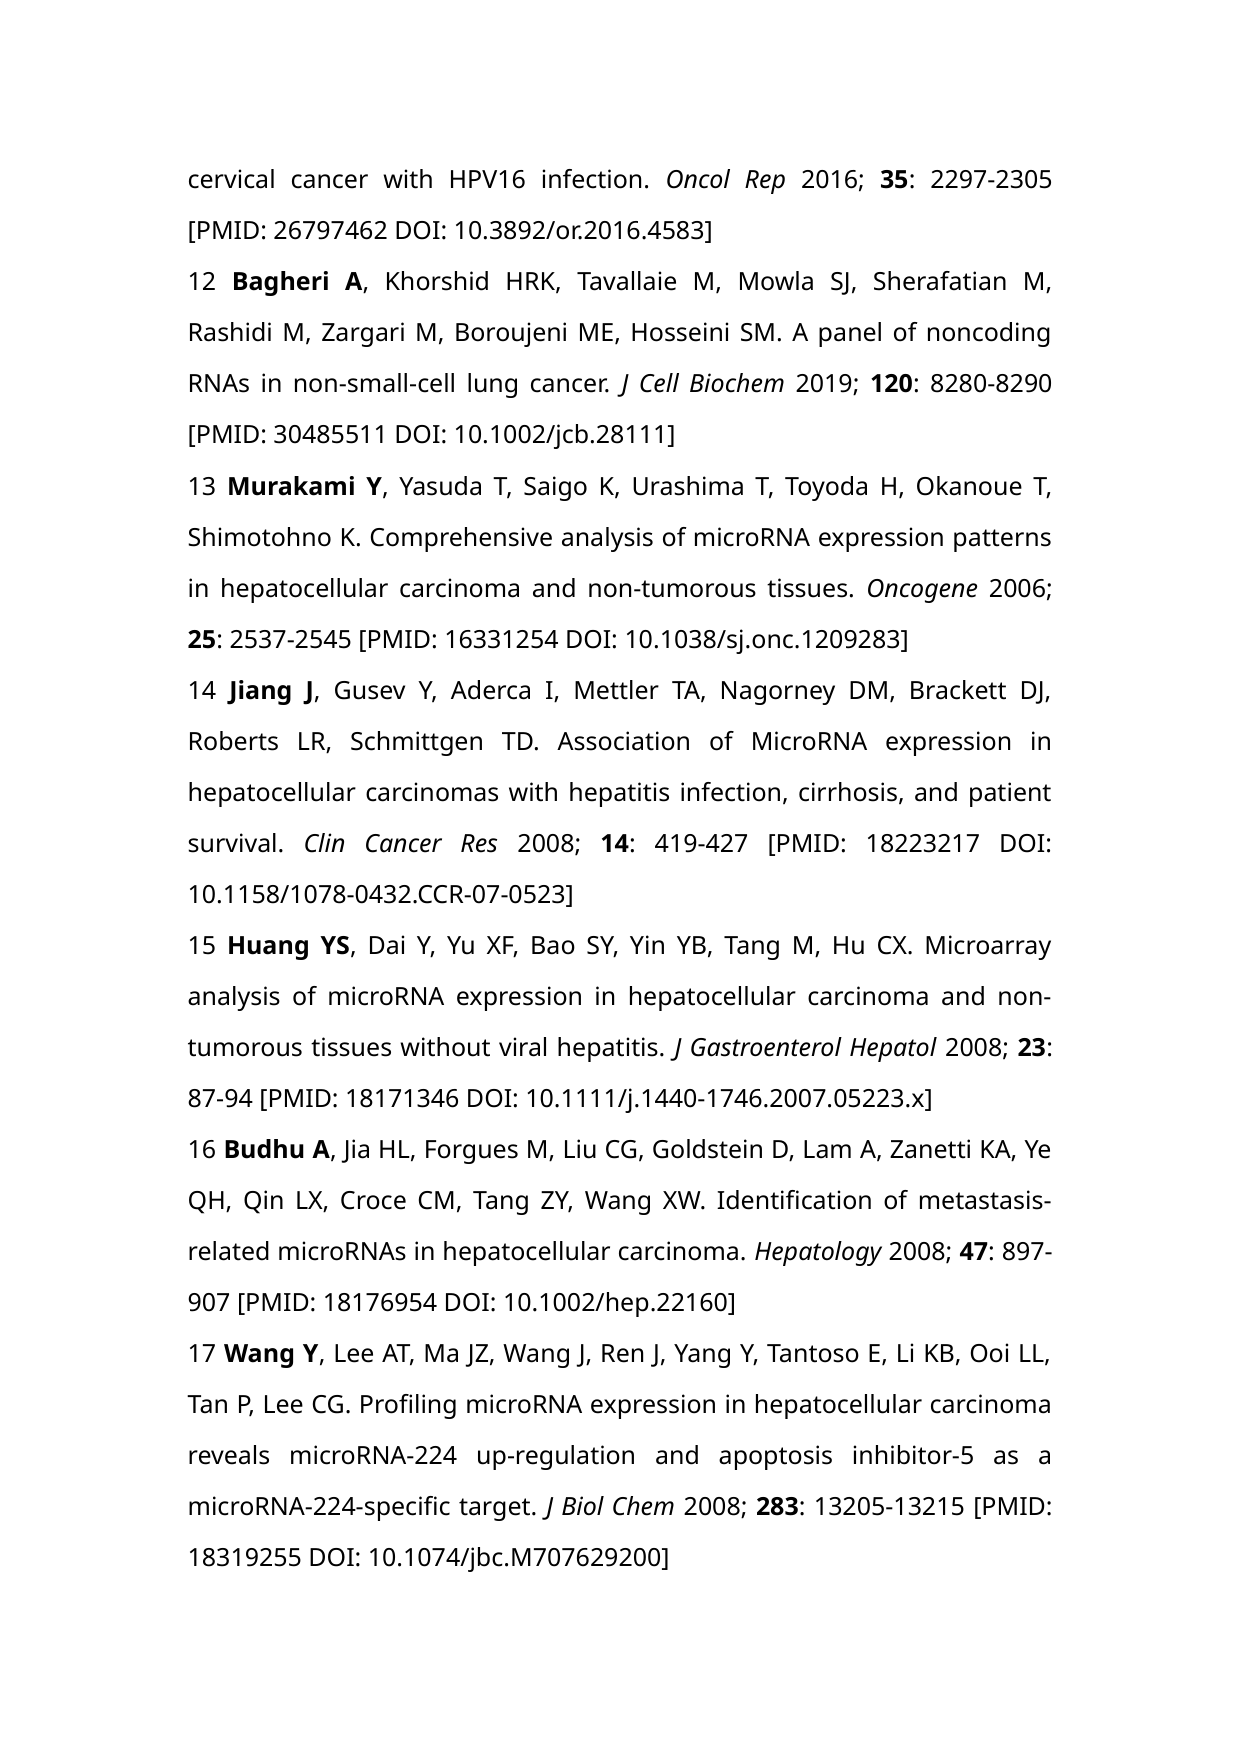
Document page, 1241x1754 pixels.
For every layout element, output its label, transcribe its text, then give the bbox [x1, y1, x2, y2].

text 14 Jiang J, Gusev Y, Aderca I, Mettler TA, Nagorney DM, Brackett DJ, Roberts LR, Schmittgen TD. Association of MicroRNA expression in hepatocellular carcinomas with hepatitis infection, cirrhosis, and patient survival. Clin Cancer Res 2008; 14: 419-427 [PMID: 18223217 DOI: 10.1158/1078-0432.CCR-07-0523] [187, 672, 1053, 911]
text 16 Budhu A, Jia HL, Forgues M, Liu CG, Goldstein D, Lam A, Zanetti KA, Ye QH, Qin LX, Croce CM, Tang ZY, Wang XW. Identification of metastasis-related microRNAs in hepatocellular carcinoma. Hepatology 2008; 47: 897-907 [PMID: 18176954 DOI: 10.1002/hep.22160] [187, 1132, 1053, 1319]
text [187, 162, 1053, 247]
text 12 Bagheri A, Khorshid HRK, Tavallaie M, Mowla SJ, Sherafatian M, Rashidi M, Zargari M, Boroujeni ME, Hosseini SM. A panel of noncoding RNAs in non-small-cell lung cancer. J Cell Biochem 2019; 120: 8280-8290 [PMID: 30485511 DOI: 10.1002/jcb.28111] [187, 264, 1053, 451]
text 15 Huang YS, Dai Y, Yu XF, Bao SY, Yin YB, Tang M, Hu CX. Microarray analysis of microRNA expression in hepatocellular carcinoma and non-tumorous tissues without viral hepatitis. J Gastroenterol Hepatol 2008; 23: 87-94 [PMID: 18171346 DOI: 10.1111/j.1440-1746.2007.05223.x] [187, 928, 1053, 1115]
text 13 Murakami Y, Yasuda T, Saigo K, Urashima T, Toyoda H, Okanoue T, Shimotohno K. Comprehensive analysis of microRNA expression patterns in hepatocellular carcinoma and non-tumorous tissues. Oncogene 2006; 25: 2537-2545 [PMID: 16331254 DOI: 10.1038/sj.onc.1209283] [187, 468, 1053, 655]
text 17 Wang Y, Lee AT, Ma JZ, Wang J, Ren J, Yang Y, Tantoso E, Li KB, Ooi LL, Tan P, Lee CG. Profiling microRNA expression in hepatocellular carcinoma reveals microRNA-224 up-regulation and apoptosis inhibitor-5 as a microRNA-224-specific target. J Biol Chem 2008; 283: 13205-13215 [PMID: 18319255 DOI: 10.1074/jbc.M707629200] [187, 1336, 1053, 1574]
